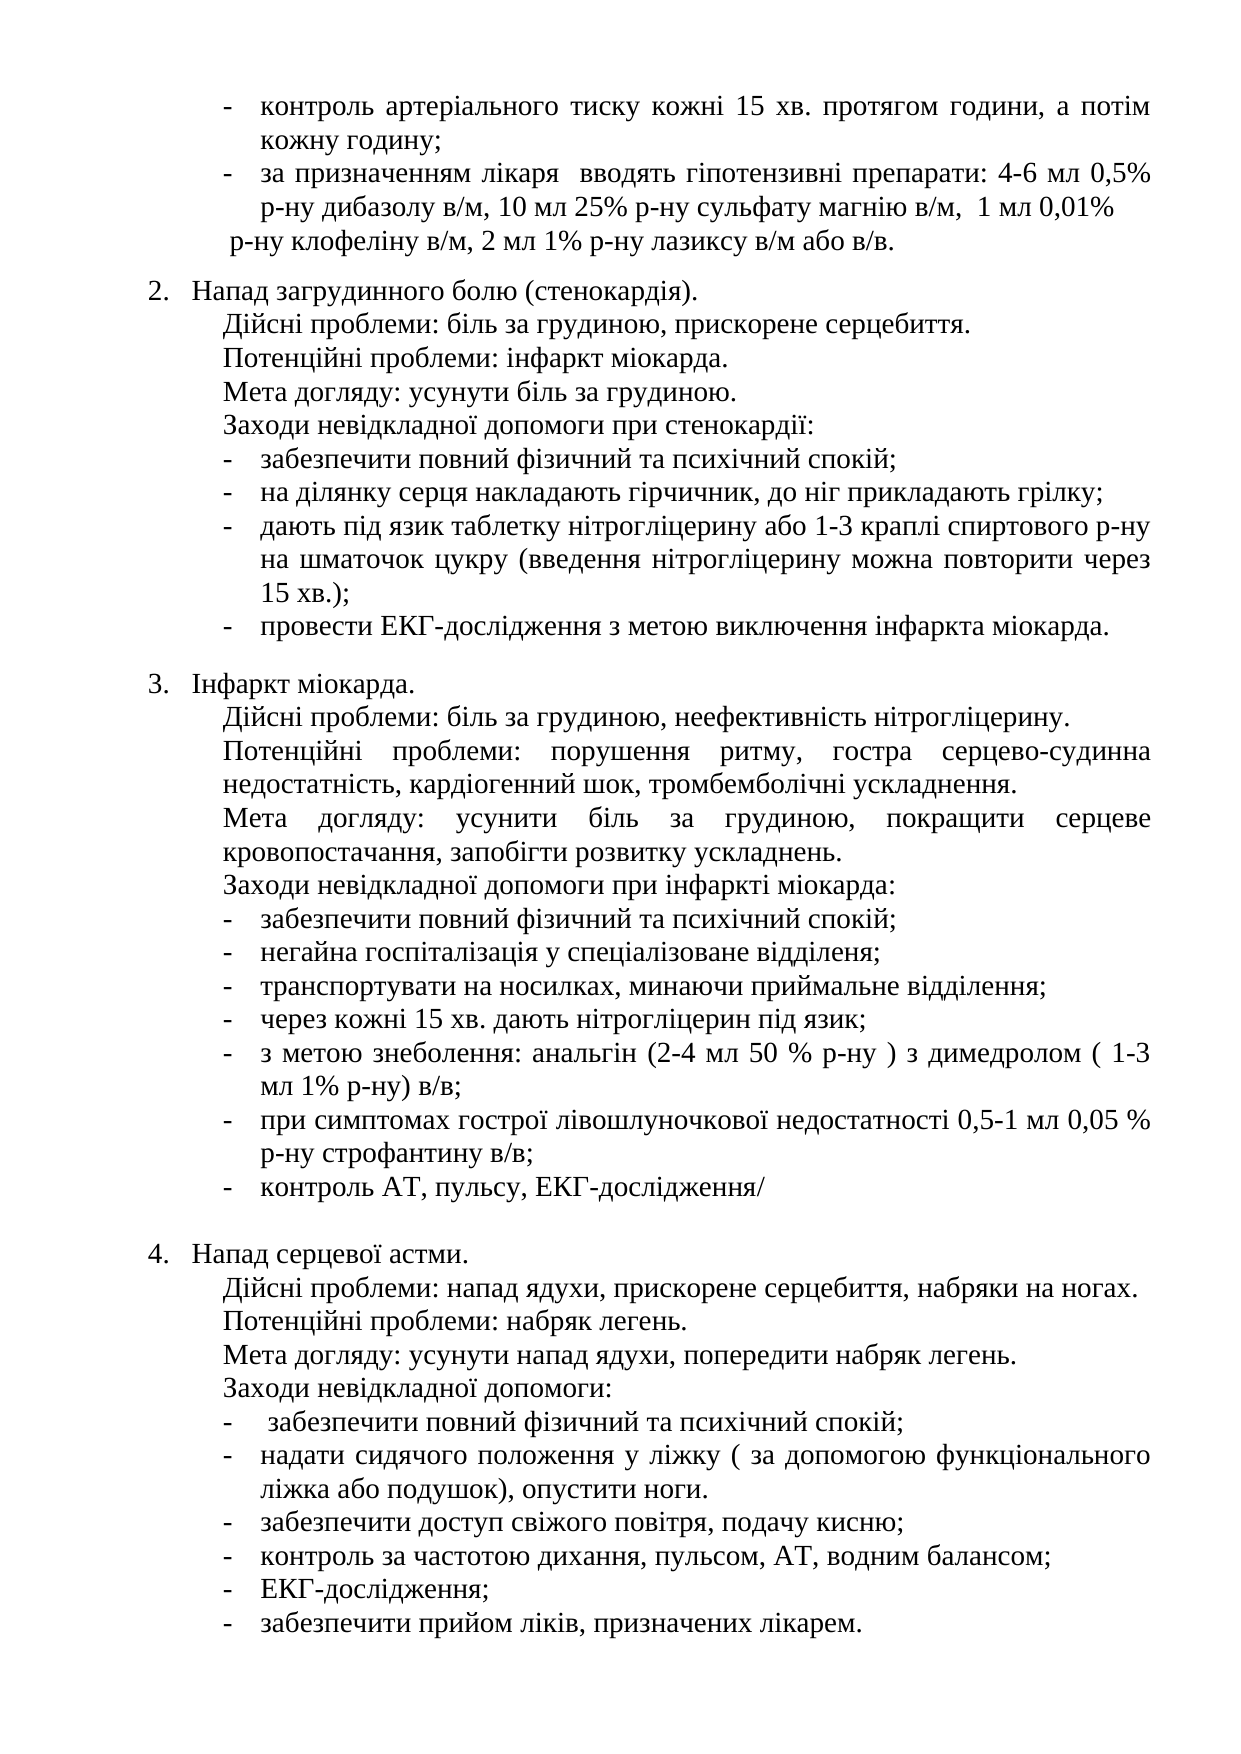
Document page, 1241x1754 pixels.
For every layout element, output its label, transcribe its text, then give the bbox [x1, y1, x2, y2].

list Напад загрудинного болю (стенокардія). [148, 273, 1152, 307]
list забезпечити прийом ліків, призначених лікарем. [223, 1605, 1152, 1639]
list контроль артеріального тиску кожні 15 хв. протягом години, а потім кожну годину; [223, 88, 1152, 156]
list забезпечити доступ свіжого повітря, подачу кисню; [223, 1504, 1152, 1538]
text Мета догляду: усунути біль за грудиною. [223, 374, 1152, 407]
list провести ЕКГ-дослідження з метою виключення інфаркта міокарда. [223, 608, 1152, 642]
list через кожні 15 хв. дають нітрогліцерин під язик; [223, 1001, 1152, 1035]
list негайна госпіталізація у спеціалізоване відділеня; [223, 934, 1152, 968]
text Мета догляду: усунити біль за грудиною, покращити серцеве кровопостачання, запобігти розвитку ускладнень. [223, 800, 1152, 867]
list транспортувати на носилках, минаючи приймальне відділення; [223, 968, 1152, 1001]
list Інфаркт міокарда. [148, 666, 1152, 699]
text Потенційні проблеми: набряк легень. [223, 1303, 1152, 1337]
text Потенційні проблеми: інфаркт міокарда. [223, 340, 1152, 374]
list надати сидячого положення у ліжку ( за допомогою функціонального ліжка або подушок), опустити ноги. [223, 1437, 1152, 1504]
list контроль АТ, пульсу, ЕКГ-дослідження/ [223, 1169, 1152, 1203]
list забезпечити повний фізичний та психічний спокій; [223, 901, 1152, 934]
text Потенційні проблеми: порушення ритму, гостра серцево-судинна недостатність, кардіогенний шок, тромбемболічні ускладнення. [223, 733, 1152, 800]
text Дійсні проблеми: біль за грудиною, неефективність нітрогліцерину. [223, 699, 1152, 733]
text Заходи невідкладної допомоги при стенокардії: [223, 407, 1152, 441]
list забезпечити повний фізичний та психічний спокій; [223, 1404, 1152, 1437]
text Мета догляду: усунути напад ядухи, попередити набряк легень. [223, 1337, 1152, 1370]
list за призначенням лікаря вводять гіпотензивні препарати: 4-6 мл 0,5% р-ну дибазолу в/м, 10 мл 25% р-ну сульфату магнію в/м, 1 мл 0,01% [223, 156, 1152, 223]
list дають під язик таблетку нітрогліцерину або 1-3 краплі спиртового р-ну на шматочок цукру (введення нітрогліцерину можна повторити через 15 хв.); [223, 508, 1152, 608]
list контроль за частотою дихання, пульсом, АТ, водним балансом; [223, 1538, 1152, 1572]
text Дійсні проблеми: напад ядухи, прискорене серцебиття, набряки на ногах. [223, 1270, 1152, 1303]
text Дійсні проблеми: біль за грудиною, прискорене серцебиття. [223, 307, 1152, 340]
list Напад серцевої астми. [148, 1236, 1152, 1270]
text р-ну клофеліну в/м, 2 мл 1% р-ну лазиксу в/м або в/в. [193, 223, 1152, 256]
text Заходи невідкладної допомоги при інфаркті міокарда: [223, 867, 1152, 901]
list з метою знеболення: анальгін (2-4 мл 50 % р-ну ) з димедролом ( 1-3 мл 1% р-ну) в/в; [223, 1035, 1152, 1102]
list забезпечити повний фізичний та психічний спокій; [223, 441, 1152, 474]
list ЕКГ-дослідження; [223, 1572, 1152, 1605]
list на ділянку серця накладають гірчичник, до ніг прикладають грілку; [223, 474, 1152, 508]
list при симптомах гострої лівошлуночкової недостатності 0,5-1 мл 0,05 % р-ну строфантину в/в; [223, 1102, 1152, 1169]
text Заходи невідкладної допомоги: [223, 1370, 1152, 1404]
